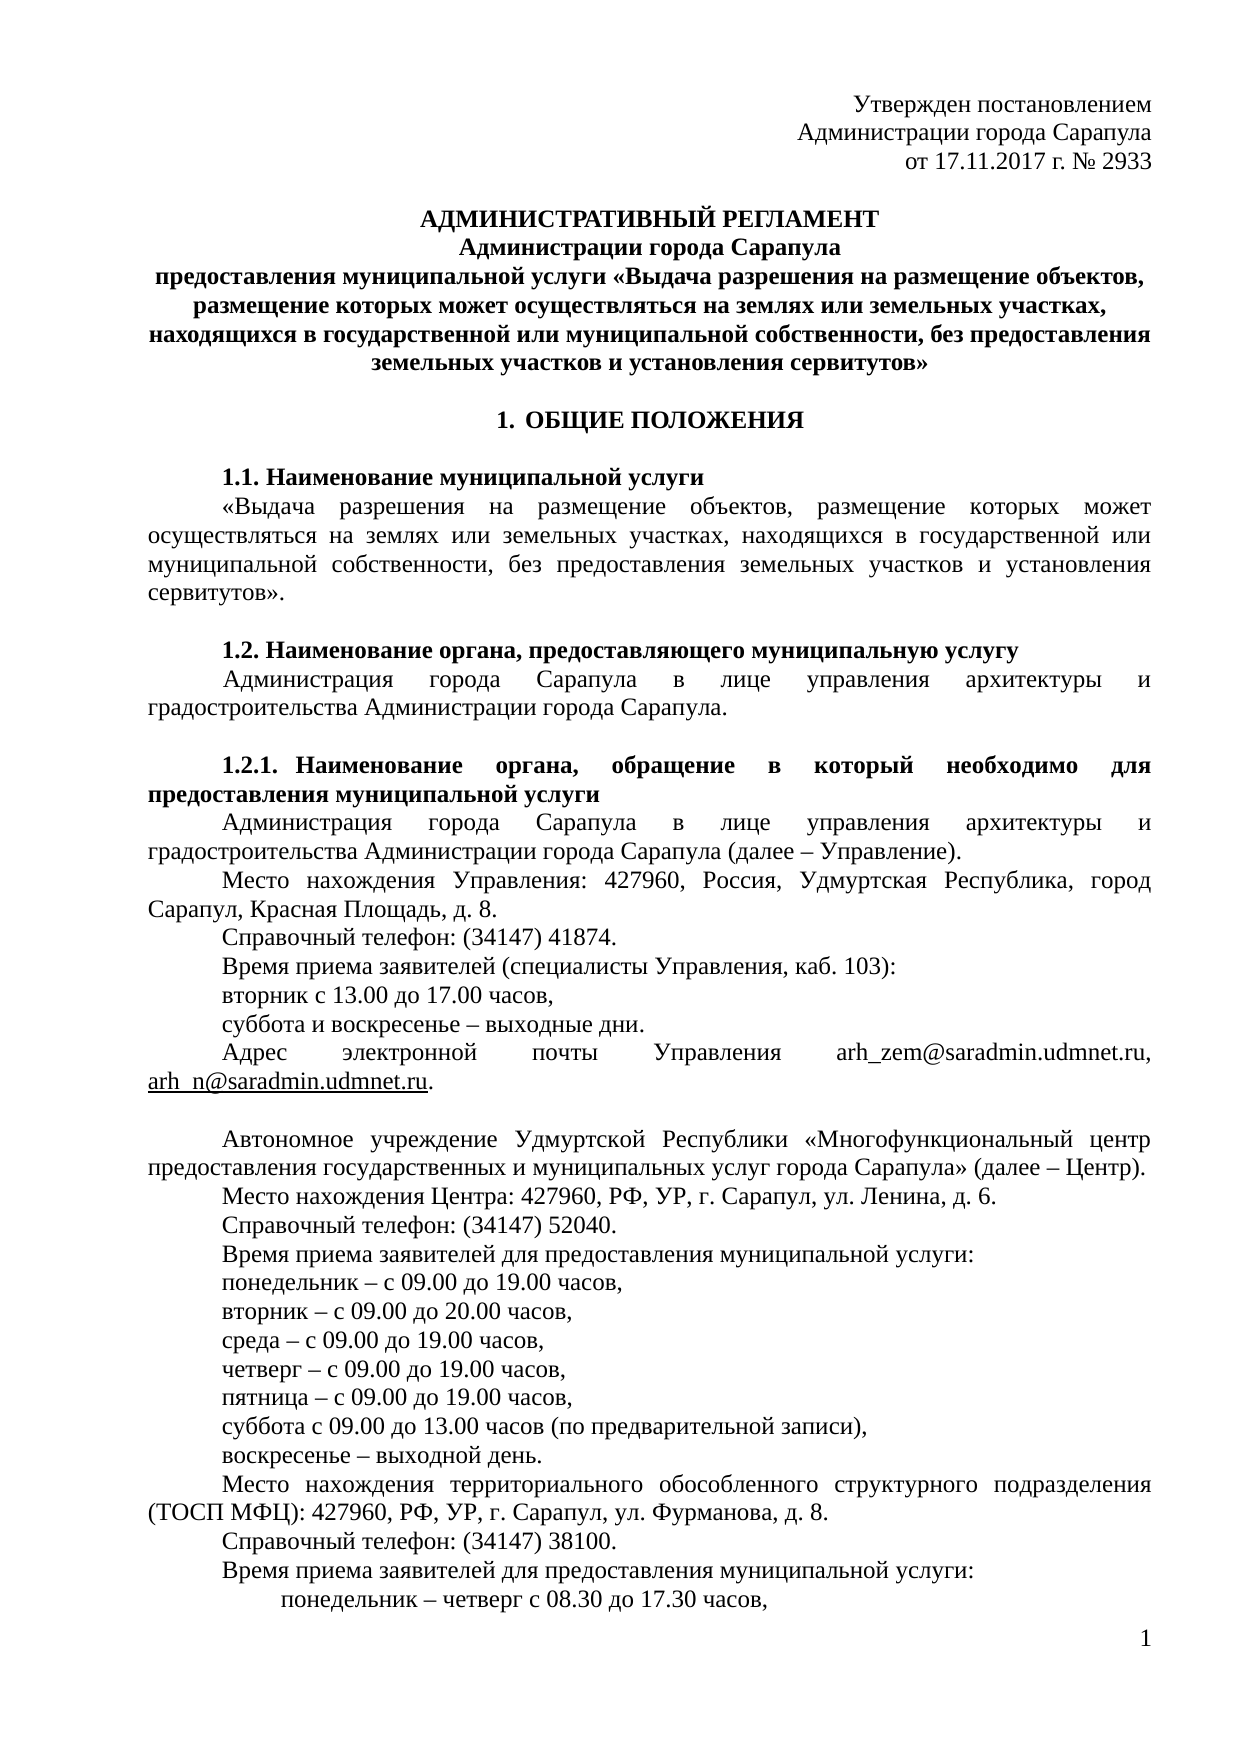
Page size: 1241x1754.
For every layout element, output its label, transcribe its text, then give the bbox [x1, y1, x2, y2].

text Адрес электронной почты Управления arh_zem@saradmin.udmnet.ru, arh_n@saradmin.udmnet.ru. [148, 1037, 1152, 1095]
text пятница – с 09.00 до 19.00 часов, [148, 1382, 1152, 1411]
text от 17.11.2017 г. № 2933 [148, 146, 1152, 175]
text вторник – с 09.00 до 20.00 часов, [148, 1296, 1152, 1325]
text Место нахождения территориального обособленного структурного подразделения (ТОСП МФЦ): 427960, РФ, УР, г. Сарапул, ул. Фурманова, д. 8. [148, 1469, 1152, 1526]
text суббота с 09.00 до 13.00 часов (по предварительной записи), [148, 1411, 1152, 1440]
list Наименование органа, обращение в который необходимо для предоставления муниципальной услуги [148, 750, 1152, 807]
text Администрации города Сарапула [148, 232, 1152, 261]
text четверг – с 09.00 до 19.00 часов, [148, 1354, 1152, 1382]
list Наименование муниципальной услуги [222, 462, 1152, 491]
text понедельник – четверг с 08.30 до 17.30 часов, [207, 1584, 1152, 1612]
text Справочный телефон: (34147) 41874. [148, 922, 1152, 951]
text Администрации города Сарапула [148, 117, 1152, 146]
text Администрация города Сарапула в лице управления архитектуры и градостроительства Администрации города Сарапула (далее – Управление). [148, 807, 1152, 865]
subtitle предоставления муниципальной услуги «Выдача разрешения на размещение объектов, размещение которых может осуществляться на землях или земельных участках, находящихся в государственной или муниципальной собственности, без предоставления земельных участков и установления сервитутов» [148, 261, 1152, 376]
text Время приема заявителей для предоставления муниципальной услуги: [148, 1239, 1152, 1267]
text Место нахождения Управления: 427960, Россия, Удмуртская Республика, город Сарапул, Красная Площадь, д. 8. [148, 865, 1152, 922]
text понедельник – с 09.00 до 19.00 часов, [148, 1267, 1152, 1296]
subtitle АДМИНИСТРАТИВНЫЙ РЕГЛАМЕНТ [148, 204, 1152, 232]
text Автономное учреждение Удмуртской Республики «Многофункциональный центр предоставления государственных и муниципальных услуг города Сарапула» (далее – Центр). [148, 1124, 1152, 1181]
text Утвержден постановлением [148, 89, 1152, 117]
text суббота и воскресенье – выходные дни. [148, 1009, 1152, 1037]
text Справочный телефон: (34147) 52040. [148, 1210, 1152, 1239]
text Место нахождения Центра: 427960, РФ, УР, г. Сарапул, ул. Ленина, д. 6. [148, 1181, 1152, 1210]
subtitle ОБЩИЕ ПОЛОЖЕНИЯ [148, 405, 1152, 434]
text среда – с 09.00 до 19.00 часов, [148, 1325, 1152, 1354]
text вторник с 13.00 до 17.00 часов, [148, 980, 1152, 1009]
text Справочный телефон: (34147) 38100. [148, 1526, 1152, 1555]
text Время приема заявителей (специалисты Управления, каб. 103): [148, 951, 1152, 980]
text воскресенье – выходной день. [148, 1440, 1152, 1469]
text Время приема заявителей для предоставления муниципальной услуги: [148, 1555, 1152, 1584]
list Наименование органа, предоставляющего муниципальную услугу [222, 635, 1152, 664]
text «Выдача разрешения на размещение объектов, размещение которых может осуществляться на землях или земельных участках, находящихся в государственной или муниципальной собственности, без предоставления земельных участков и установления сервитутов». [148, 491, 1152, 606]
text Администрация города Сарапула в лице управления архитектуры и градостроительства Администрации города Сарапула. [148, 664, 1152, 721]
